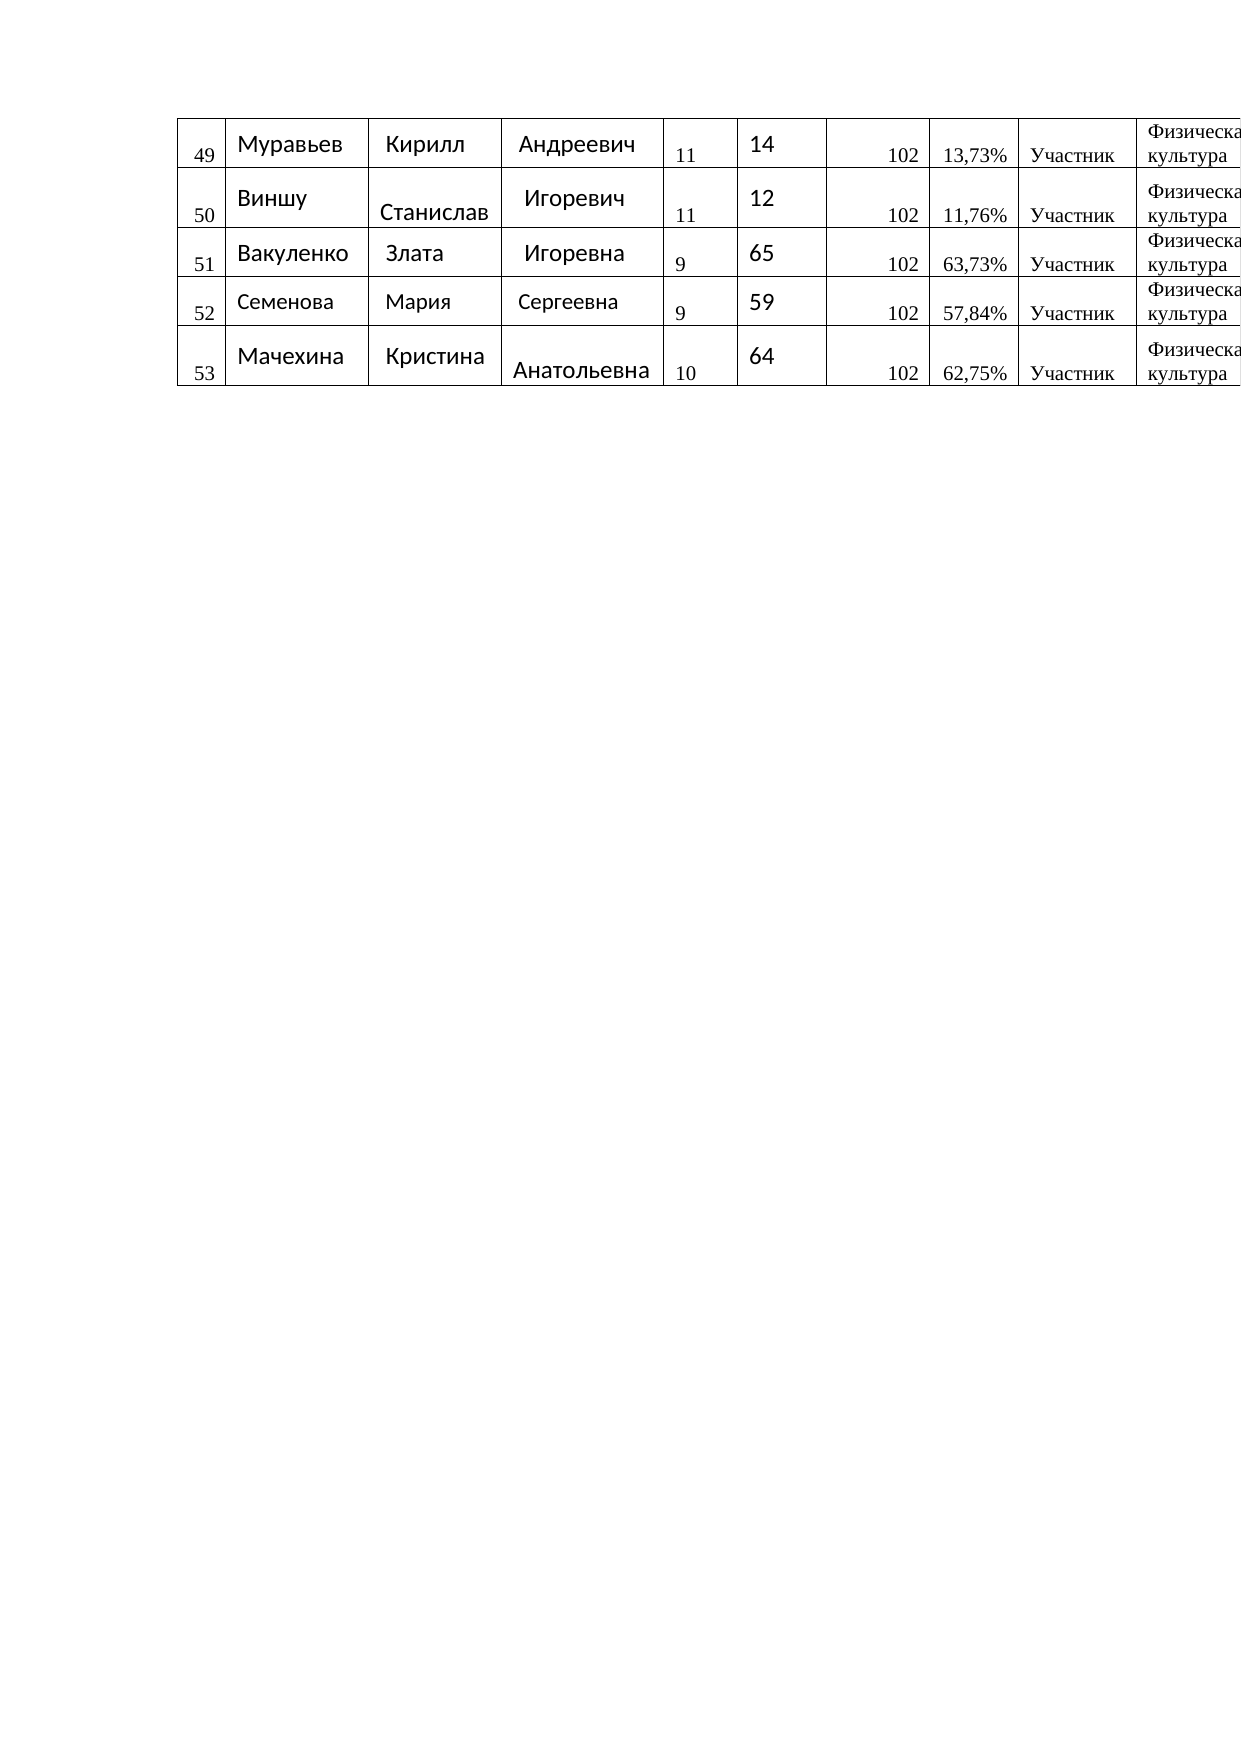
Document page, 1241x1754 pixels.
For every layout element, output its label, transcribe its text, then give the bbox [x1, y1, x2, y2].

table_cell 57,84% [930, 277, 1018, 325]
table_cell Мария [369, 277, 501, 325]
table_cell Муравьев [226, 119, 368, 167]
table_cell Физическая культура [1137, 326, 1240, 385]
table_cell 11,76% [930, 168, 1018, 227]
table_cell 50 [178, 168, 225, 227]
table_cell Сергеевна [502, 277, 663, 325]
table_cell 102 [827, 326, 929, 385]
table_cell 51 [178, 228, 225, 276]
table_cell 102 [827, 168, 929, 227]
table_cell Андреевич [502, 119, 663, 167]
table_cell 11 [664, 168, 737, 227]
table_cell 52 [178, 277, 225, 325]
table_cell 62,75% [930, 326, 1018, 385]
table_cell 10 [664, 326, 737, 385]
table_cell Физическая культура [1137, 168, 1240, 227]
table_cell 49 [178, 119, 225, 167]
table_cell Семенова [226, 277, 368, 325]
table_cell 102 [827, 228, 929, 276]
table_cell 63,73% [930, 228, 1018, 276]
table_cell 102 [827, 119, 929, 167]
table_cell Мачехина [226, 326, 368, 385]
table_cell 53 [178, 326, 225, 385]
table_cell Физическая культура [1137, 228, 1240, 276]
table_cell Участник [1019, 228, 1136, 276]
table_cell 9 [664, 277, 737, 325]
table_cell Виншу [226, 168, 368, 227]
table_cell Участник [1019, 119, 1136, 167]
table_cell Вакуленко [226, 228, 368, 276]
table_cell 14 [738, 119, 826, 167]
table_cell Злата [369, 228, 501, 276]
table_cell Кристина [369, 326, 501, 385]
table_cell 65 [738, 228, 826, 276]
table_cell Станислав [369, 168, 501, 227]
table_cell 59 [738, 277, 826, 325]
table_cell Игоревич [502, 168, 663, 227]
table_cell Игоревна [502, 228, 663, 276]
table_cell 13,73% [930, 119, 1018, 167]
table_cell Физическая культура [1137, 119, 1240, 167]
table_cell 11 [664, 119, 737, 167]
table_cell 102 [827, 277, 929, 325]
table_cell Физическая культура [1137, 277, 1240, 325]
table_cell Участник [1019, 168, 1136, 227]
table_cell 9 [664, 228, 737, 276]
table_cell Кирилл [369, 119, 501, 167]
table_cell Участник [1019, 326, 1136, 385]
table_cell 12 [738, 168, 826, 227]
table_cell Анатольевна [502, 326, 663, 385]
table_cell Участник [1019, 277, 1136, 325]
table_cell 64 [738, 326, 826, 385]
